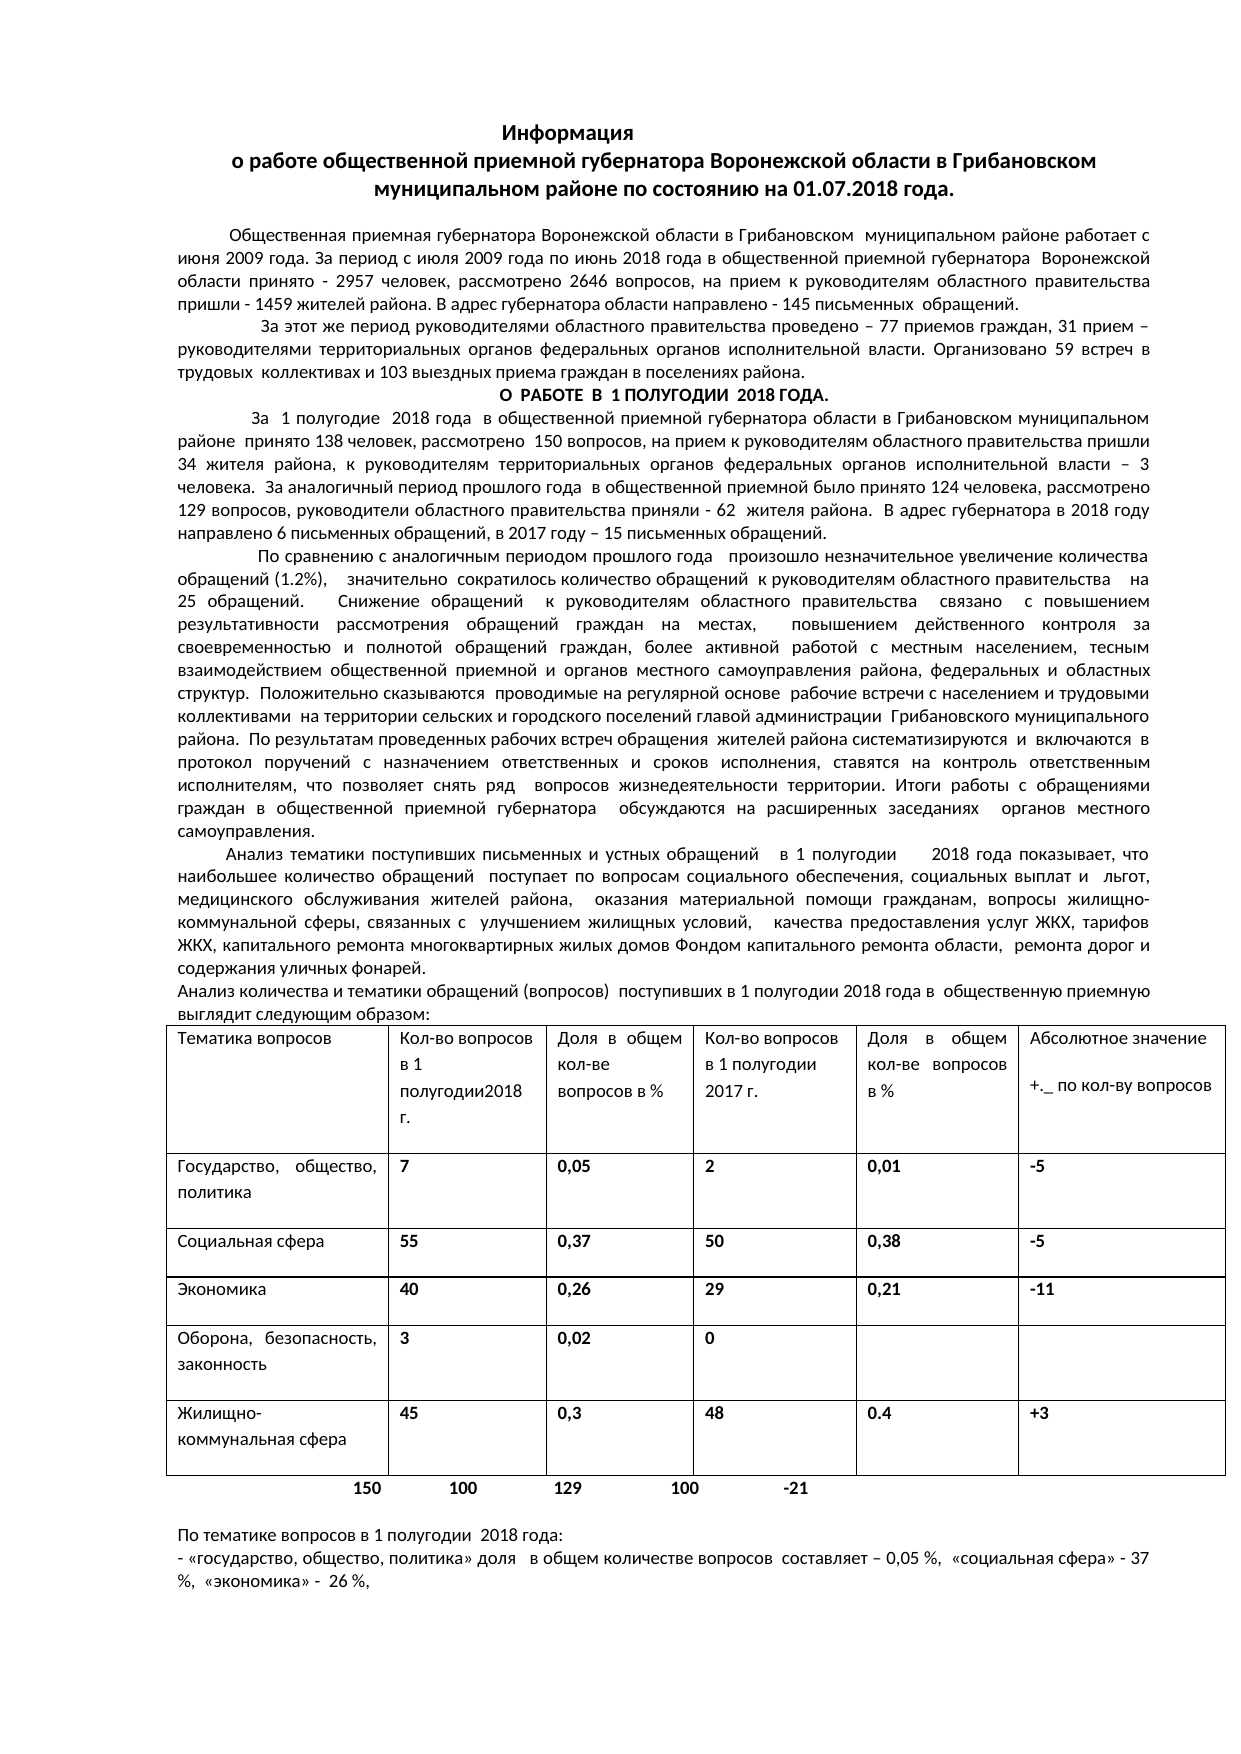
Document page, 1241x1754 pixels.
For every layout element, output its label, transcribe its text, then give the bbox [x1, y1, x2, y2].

text о работе общественной приемной губернатора Воронежской области в Грибановском муниципальном районе по состоянию на 01.07.2018 года. [177, 146, 1152, 202]
table_cell 2 [694, 1154, 856, 1228]
table_cell 55 [389, 1229, 546, 1276]
table_header Доля в общем кол-ве вопросов в % [857, 1026, 1018, 1153]
table_cell 29 [694, 1278, 856, 1325]
table_cell Жилищно-коммунальная сфера [167, 1401, 388, 1475]
table_cell [857, 1326, 1018, 1400]
text 150 100 129 100 -21 [177, 1476, 1152, 1499]
table_cell Экономика [167, 1278, 388, 1325]
table_header Доля в общем кол-ве вопросов в % [547, 1026, 693, 1153]
table_cell 0.4 [857, 1401, 1018, 1475]
text За этот же период руководителями областного правительства проведено – 77 приемов граждан, 31 прием – руководителями территориальных органов федеральных органов исполнительной власти. Организовано 59 встреч в трудовых коллективах и 103 выездных приема граждан в поселениях района. [177, 315, 1151, 383]
text За 1 полугодие 2018 года в общественной приемной губернатора области в Грибановском муниципальном районе принято 138 человек, рассмотрено 150 вопросов, на прием к руководителям областного правительства пришли 34 жителя района, к руководителям территориальных органов федеральных органов исполнительной власти – 3 человека. За аналогичный период прошлого года в общественной приемной было принято 124 человека, рассмотрено 129 вопросов, руководители областного правительства приняли - 62 жителя района. В адрес губернатора в 2018 году направлено 6 письменных обращений, в 2017 году – 15 письменных обращений. [177, 406, 1151, 544]
table_cell Государство, общество, политика [167, 1154, 388, 1228]
text Анализ тематики поступивших письменных и устных обращений в 1 полугодии 2018 года показывает, что наибольшее количество обращений поступает по вопросам социального обеспечения, социальных выплат и льгот, медицинского обслуживания жителей района, оказания материальной помощи гражданам, вопросы жилищно-коммунальной сферы, связанных с улучшением жилищных условий, качества предоставления услуг ЖКХ, тарифов ЖКХ, капитального ремонта многоквартирных жилых домов Фондом капитального ремонта области, ремонта дорог и содержания уличных фонарей. [177, 842, 1151, 979]
table_cell 0,3 [547, 1401, 693, 1475]
table_cell +3 [1019, 1401, 1225, 1475]
table_cell 0,02 [547, 1326, 693, 1400]
text По сравнению с аналогичным периодом прошлого года произошло незначительное увеличение количества обращений (1.2%), значительно сократилось количество обращений к руководителям областного правительства на 25 обращений. Снижение обращений к руководителям областного правительства связано с повышением результативности рассмотрения обращений граждан на местах, повышением действенного контроля за своевременностью и полнотой обращений граждан, более активной работой с местным населением, тесным взаимодействием общественной приемной и органов местного самоуправления района, федеральных и областных структур. Положительно сказываются проводимые на регулярной основе рабочие встречи с населением и трудовыми коллективами на территории сельских и городского поселений главой администрации Грибановского муниципального района. По результатам проведенных рабочих встреч обращения жителей района систематизируются и включаются в протокол поручений с назначением ответственных и сроков исполнения, ставятся на контроль ответственным исполнителям, что позволяет снять ряд вопросов жизнедеятельности территории. Итоги работы с обращениями граждан в общественной приемной губернатора обсуждаются на расширенных заседаниях органов местного самоуправления. [177, 544, 1151, 842]
table_cell 50 [694, 1229, 856, 1276]
table_cell -5 [1019, 1154, 1225, 1228]
text Информация [177, 118, 1152, 146]
table_header Абсолютное значение +._ по кол-ву вопросов [1019, 1026, 1225, 1153]
table_cell 3 [389, 1326, 546, 1400]
table_cell 0,26 [547, 1278, 693, 1325]
table_cell 0,21 [857, 1278, 1018, 1325]
table_cell 40 [389, 1278, 546, 1325]
table_cell 0,37 [547, 1229, 693, 1276]
text - «государство, общество, политика» доля в общем количестве вопросов составляет – 0,05 %, «социальная сфера» - 37 %, «экономика» - 26 %, [177, 1546, 1152, 1592]
text О РАБОТЕ В 1 ПОЛУГОДИИ 2018 ГОДА. [177, 383, 1151, 406]
table_cell -5 [1019, 1229, 1225, 1276]
table_cell Оборона, безопасность, законность [167, 1326, 388, 1400]
table_cell Социальная сфера [167, 1229, 388, 1276]
text Общественная приемная губернатора Воронежской области в Грибановском муниципальном районе работает с июня 2009 года. За период с июля 2009 года по июнь 2018 года в общественной приемной губернатора Воронежской области принято - 2957 человек, рассмотрено 2646 вопросов, на прием к руководителям областного правительства пришли - 1459 жителей района. В адрес губернатора области направлено - 145 письменных обращений. [177, 223, 1151, 315]
table_header Кол-во вопросов в 1 полугодии 2017 г. [694, 1026, 856, 1153]
table_cell 0 [694, 1326, 856, 1400]
table_cell 45 [389, 1401, 546, 1475]
table_cell 0,38 [857, 1229, 1018, 1276]
table_header Кол-во вопросов в 1 полугодии2018 г. [389, 1026, 546, 1153]
table_header Тематика вопросов [167, 1026, 388, 1153]
table_cell [1019, 1326, 1225, 1400]
text По тематике вопросов в 1 полугодии 2018 года: [177, 1523, 1152, 1546]
table_cell 7 [389, 1154, 546, 1228]
table_cell 48 [694, 1401, 856, 1475]
table_cell 0,01 [857, 1154, 1018, 1228]
table_cell -11 [1019, 1278, 1225, 1325]
text Анализ количества и тематики обращений (вопросов) поступивших в 1 полугодии 2018 года в общественную приемную выглядит следующим образом: [177, 979, 1151, 1025]
table_cell 0,05 [547, 1154, 693, 1228]
